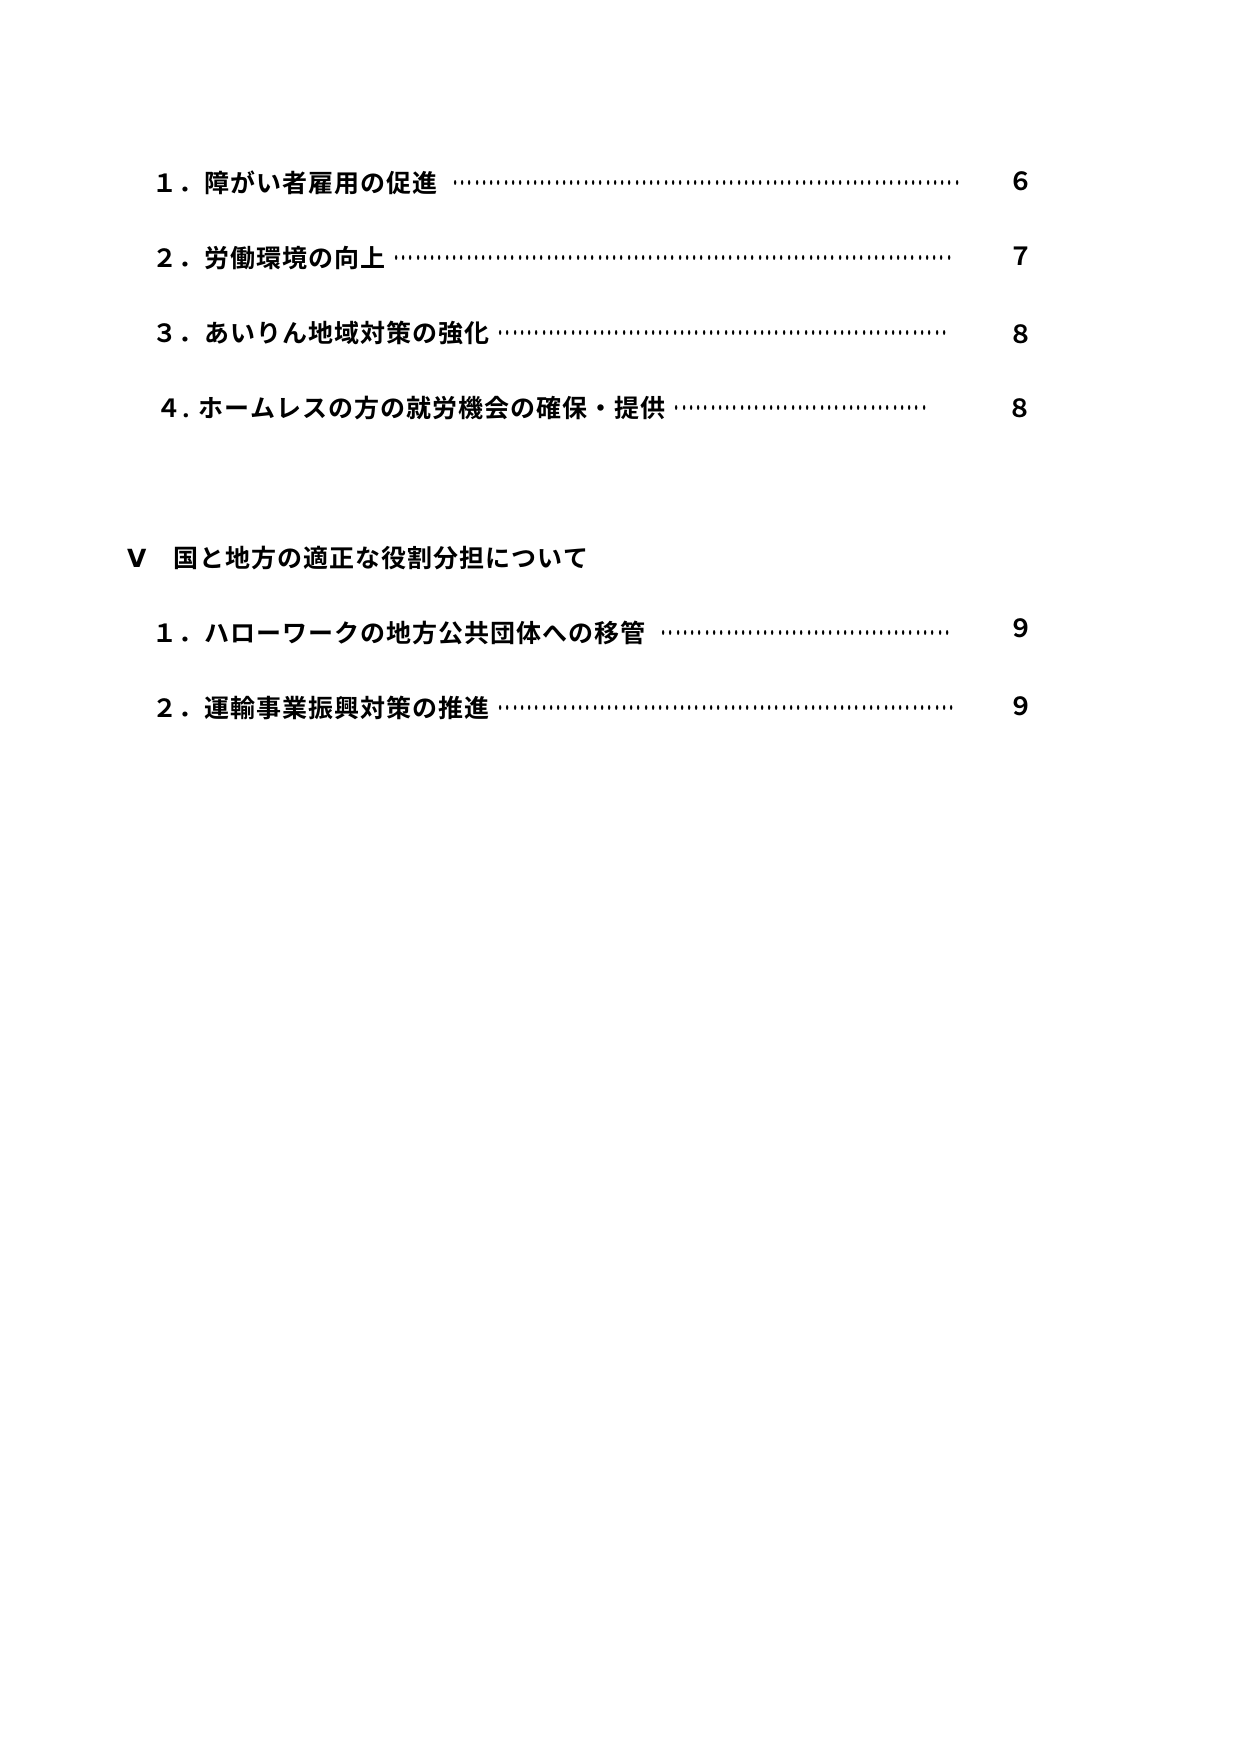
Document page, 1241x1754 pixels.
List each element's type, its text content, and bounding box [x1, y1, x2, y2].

text ２．労働環境の向上 ･････････････････････････････････････････････････････････････････････････････ [127, 208, 1122, 283]
text １．ハローワークの地方公共団体への移管 ････････････････････････････････････････ [127, 583, 1122, 658]
text ４. ホームレスの方の就労機会の確保・提供 ･･･････････････････････････････････ [127, 358, 1122, 433]
text Ⅴ 国と地方の適正な役割分担について [127, 508, 1122, 583]
text １．障がい者雇用の促進 ･･････････････････････････････････････････････････････････････････････ [127, 133, 1122, 208]
text ２．運輸事業振興対策の推進 ･･･････････････････････････････････････････････････････････････ [127, 658, 1122, 733]
text ３．あいりん地域対策の強化 ･･････････････････････････････････････････････････････････････ [127, 283, 1122, 358]
